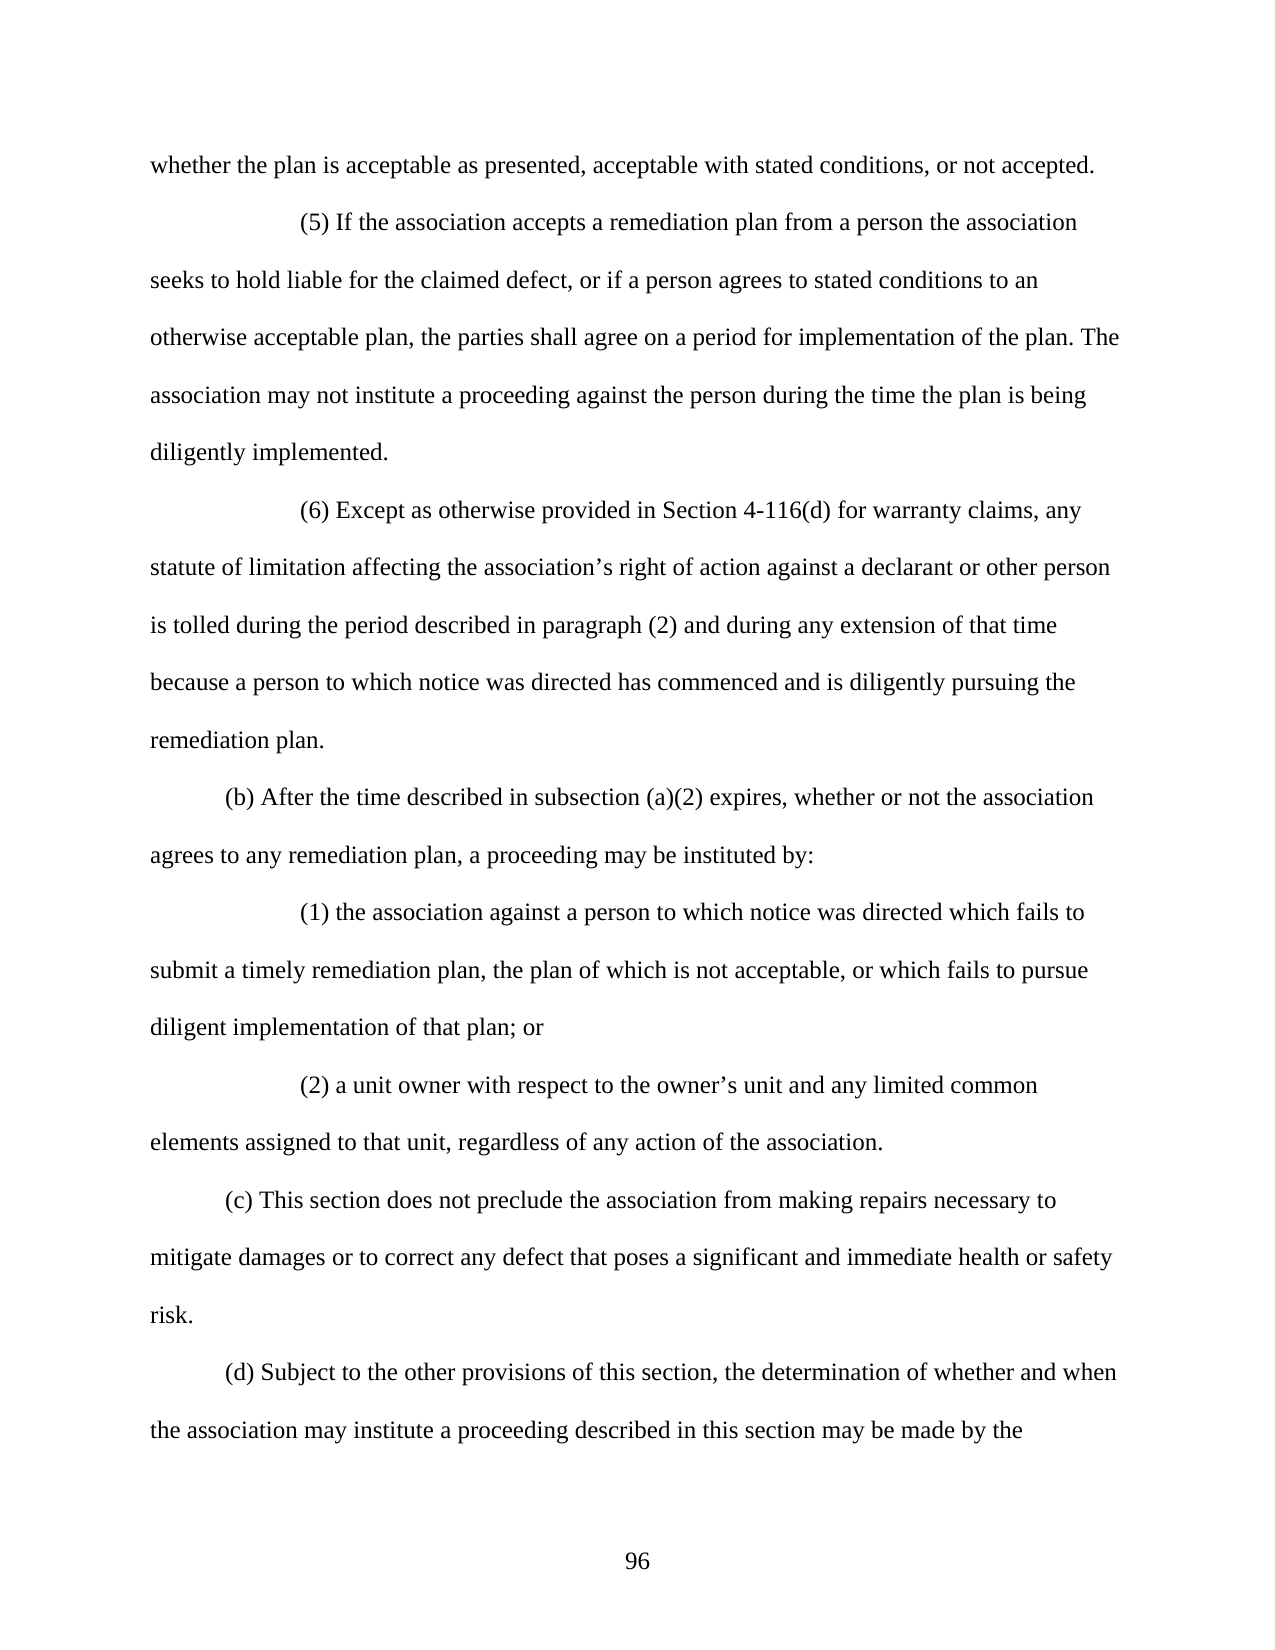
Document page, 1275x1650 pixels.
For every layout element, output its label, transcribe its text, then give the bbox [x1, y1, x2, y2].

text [150, 1357, 1125, 1444]
text (2) a unit owner with respect to the owner’s unit and any limited common elements assigned to that unit, regardless of any action of the association. [150, 1070, 1125, 1156]
text (b) After the time described in subsection (a)(2) expires, whether or not the association agrees to any remediation plan, a proceeding may be instituted by: [150, 782, 1125, 869]
text (5) If the association accepts a remediation plan from a person the association seeks to hold liable for the claimed defect, or if a person agrees to stated conditions to an otherwise acceptable plan, the parties shall agree on a period for implementation of the plan. The association may not institute a proceeding against the person during the time the plan is being diligently implemented. [150, 207, 1125, 466]
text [150, 150, 1125, 179]
text (6) Except as otherwise provided in Section 4-116(d) for warranty claims, any statute of limitation affecting the association’s right of action against a declarant or other person is tolled during the period described in paragraph (2) and during any extension of that time because a person to which notice was directed has commenced and is diligently pursuing the remediation plan. [150, 495, 1125, 754]
text (c) This section does not preclude the association from making repairs necessary to mitigate damages or to correct any defect that poses a significant and immediate health or safety risk. [150, 1185, 1125, 1329]
text (1) the association against a person to which notice was directed which fails to submit a timely remediation plan, the plan of which is not acceptable, or which fails to pursue diligent implementation of that plan; or [150, 897, 1125, 1041]
